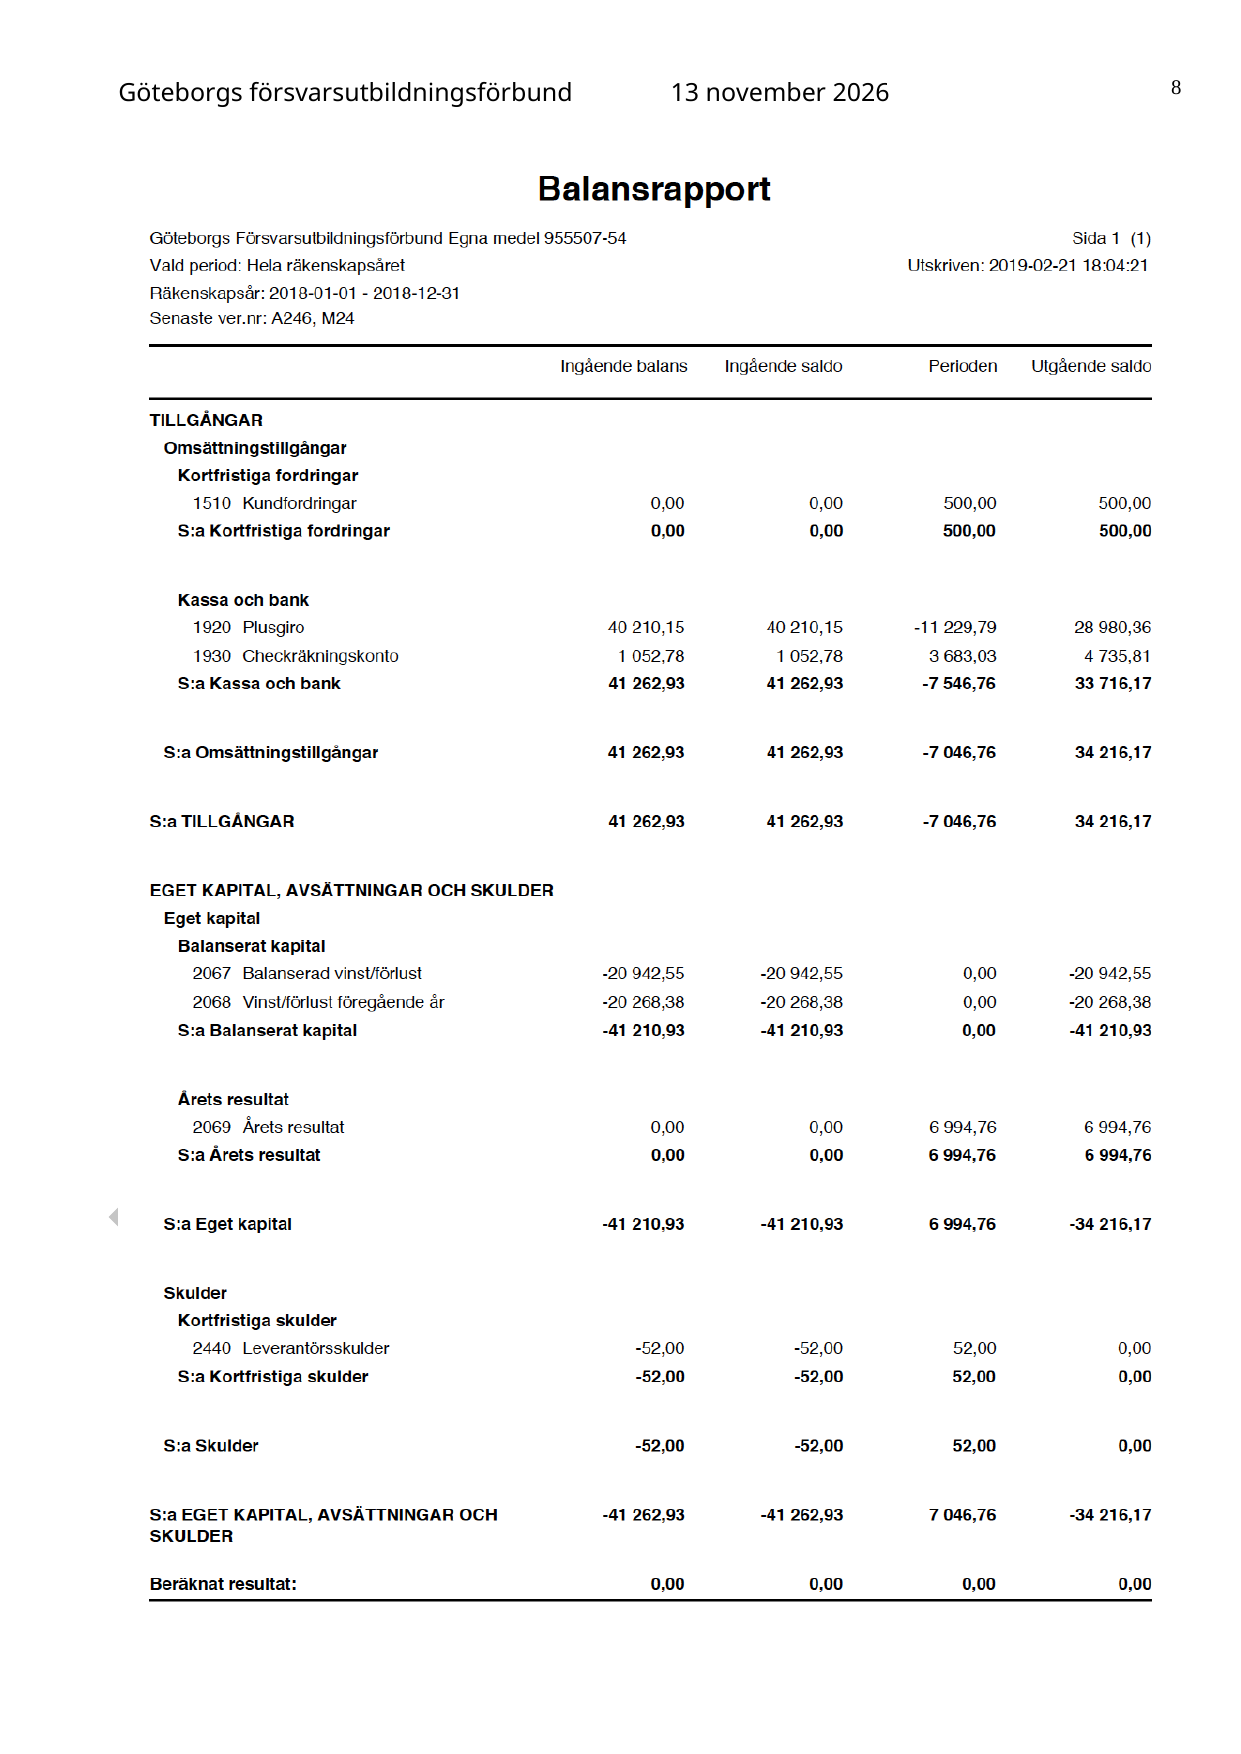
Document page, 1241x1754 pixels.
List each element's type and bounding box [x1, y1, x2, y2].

picture [118, 166, 1181, 1602]
